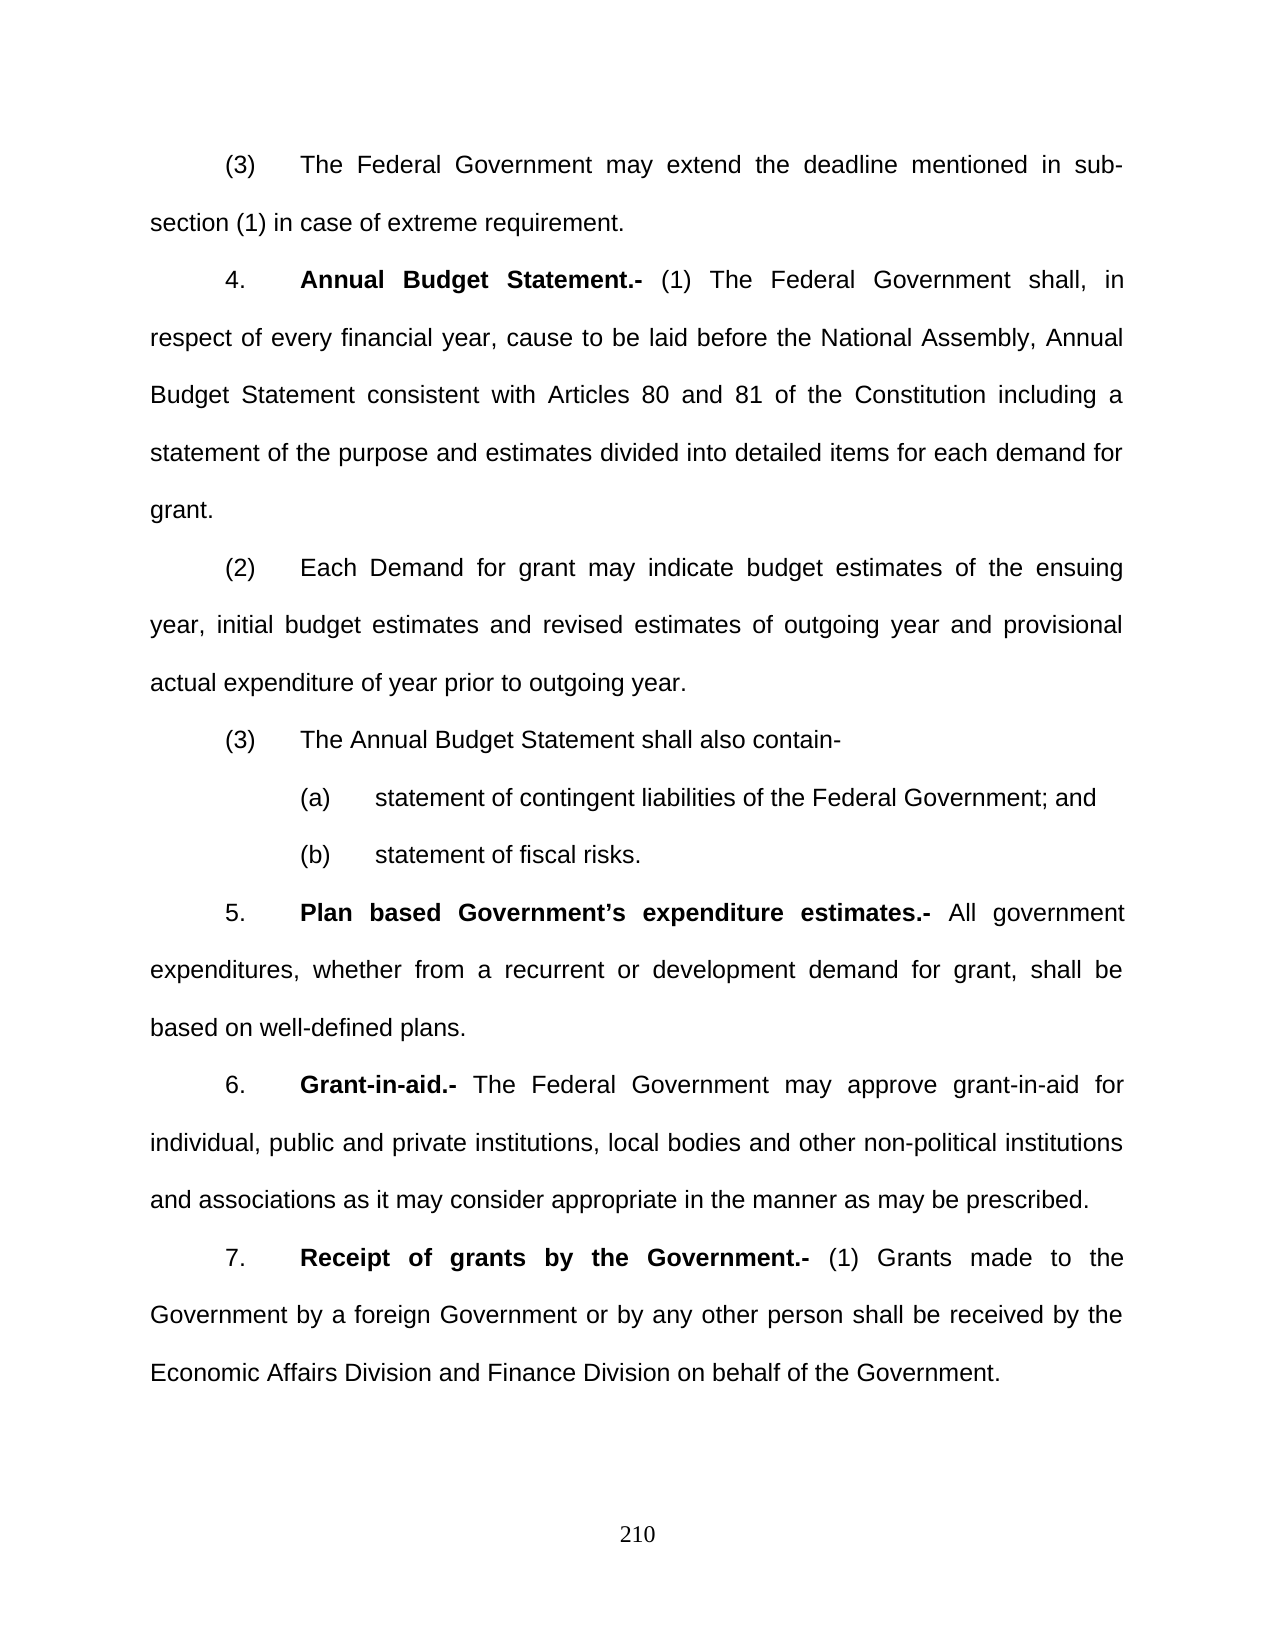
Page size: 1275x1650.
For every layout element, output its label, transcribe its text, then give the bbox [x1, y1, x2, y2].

list Plan based Government’s expenditure estimates.- All government expenditures, whether from a recurrent or development demand for grant, shall be based on well-defined plans. [150, 897, 1125, 1041]
list The Federal Government may extend the deadline mentioned in sub-section (1) in case of extreme requirement. [150, 150, 1125, 236]
list Receipt of grants by the Government.- (1) Grants made to the Government by a foreign Government or by any other person shall be received by the Economic Affairs Division and Finance Division on behalf of the Government. [150, 1242, 1125, 1386]
list The Annual Budget Statement shall also contain- [225, 725, 1125, 754]
text (a) statement of contingent liabilities of the Federal Government; and [300, 782, 1125, 811]
text (b) statement of fiscal risks. [225, 840, 1125, 869]
list Annual Budget Statement.- (1) The Federal Government shall, in respect of every financial year, cause to be laid before the National Assembly, Annual Budget Statement consistent with Articles 80 and 81 of the Constitution including a statement of the purpose and estimates divided into detailed items for each demand for grant. [150, 265, 1125, 524]
list Grant-in-aid.- The Federal Government may approve grant-in-aid for individual, public and private institutions, local bodies and other non-political institutions and associations as it may consider appropriate in the manner as may be prescribed. [150, 1070, 1125, 1214]
list Each Demand for grant may indicate budget estimates of the ensuing year, initial budget estimates and revised estimates of outgoing year and provisional actual expenditure of year prior to outgoing year. [150, 552, 1125, 696]
